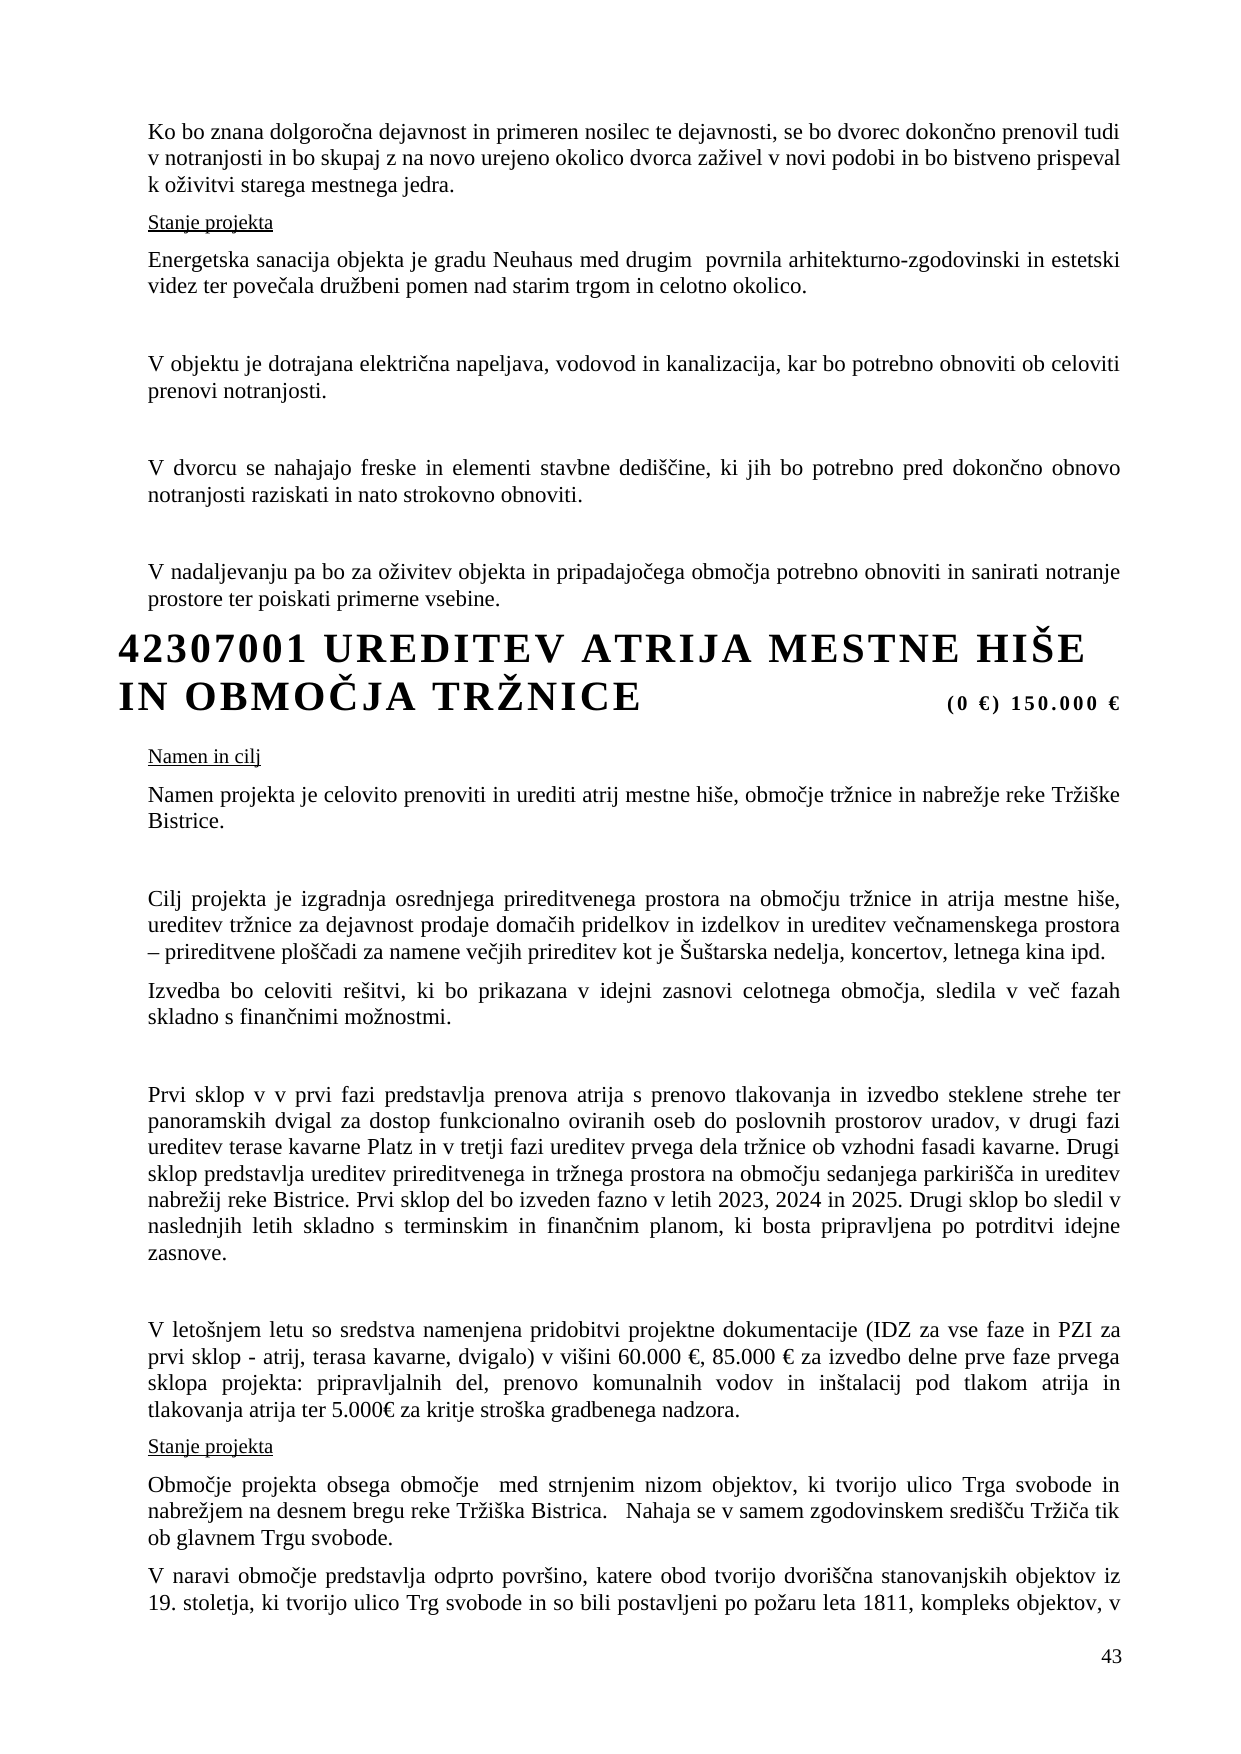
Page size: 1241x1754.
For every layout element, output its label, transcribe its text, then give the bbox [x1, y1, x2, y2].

text Energetska sanacija objekta je gradu Neuhaus med drugim povrnila arhitekturno-zgodovinski in estetski videz ter povečala družbeni pomen nad starim trgom in celotno okolico. [148, 246, 1122, 299]
subtitle 42307001 UREDITEV ATRIJA MESTNE HIŠE IN OBMOČJA TRŽNICE (0 €) 150.000 € [118, 624, 1122, 719]
subtitle Stanje projekta [148, 210, 1122, 234]
text Območje projekta obsega območje med strnjenim nizom objektov, ki tvorijo ulico Trga svobode in nabrežjem na desnem bregu reke Tržiška Bistrica. Nahaja se v samem zgodovinskem središču Tržiča tik ob glavnem Trgu svobode. [148, 1471, 1122, 1550]
text Prvi sklop v v prvi fazi predstavlja prenova atrija s prenovo tlakovanja in izvedbo steklene strehe ter panoramskih dvigal za dostop funkcionalno oviranih oseb do poslovnih prostorov uradov, v drugi fazi ureditev terase kavarne Platz in v tretji fazi ureditev prvega dela tržnice ob vzhodni fasadi kavarne. Drugi sklop predstavlja ureditev prireditvenega in tržnega prostora na območju sedanjega parkirišča in ureditev nabrežij reke Bistrice. Prvi sklop del bo izveden fazno v letih 2023, 2024 in 2025. Drugi sklop bo sledil v naslednjih letih skladno s terminskim in finančnim planom, ki bosta pripravljena po potrditvi idejne zasnove. [148, 1081, 1122, 1265]
text Ko bo znana dolgoročna dejavnost in primeren nosilec te dejavnosti, se bo dvorec dokončno prenovil tudi v notranjosti in bo skupaj z na novo urejeno okolico dvorca zaživel v novi podobi in bo bistveno prispeval k oživitvi starega mestnega jedra. [148, 118, 1122, 197]
subtitle Stanje projekta [148, 1434, 1122, 1458]
text V letošnjem letu so sredstva namenjena pridobitvi projektne dokumentacije (IDZ za vse faze in PZI za prvi sklop - atrij, terasa kavarne, dvigalo) v višini 60.000 €, 85.000 € za izvedbo delne prve faze prvega sklopa projekta: pripravljalnih del, prenovo komunalnih vodov in inštalacij pod tlakom atrija in tlakovanja atrija ter 5.000€ za kritje stroška gradbenega nadzora. [148, 1317, 1122, 1422]
text Izvedba bo celoviti rešitvi, ki bo prikazana v idejni zasnovi celotnega območja, sledila v več fazah skladno s finančnimi možnostmi. [148, 977, 1122, 1029]
text V objektu je dotrajana električna napeljava, vodovod in kanalizacija, kar bo potrebno obnoviti ob celoviti prenovi notranjosti. [148, 350, 1122, 403]
text Namen projekta je celovito prenoviti in urediti atrij mestne hiše, območje tržnice in nabrežje reke Tržiške Bistrice. [148, 781, 1122, 834]
text V nadaljevanju pa bo za oživitev objekta in pripadajočega območja potrebno obnoviti in sanirati notranje prostore ter poiskati primerne vsebine. [148, 558, 1122, 611]
subtitle Namen in cilj [148, 744, 1122, 768]
text V dvorcu se nahajajo freske in elementi stavbne dediščine, ki jih bo potrebno pred dokončno obnovo notranjosti raziskati in nato strokovno obnoviti. [148, 454, 1122, 507]
text Cilj projekta je izgradnja osrednjega prireditvenega prostora na območju tržnice in atrija mestne hiše, ureditev tržnice za dejavnost prodaje domačih pridelkov in izdelkov in ureditev večnamenskega prostora – prireditvene ploščadi za namene večjih prireditev kot je Šuštarska nedelja, koncertov, letnega kina ipd. [148, 885, 1122, 964]
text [148, 1563, 1122, 1615]
